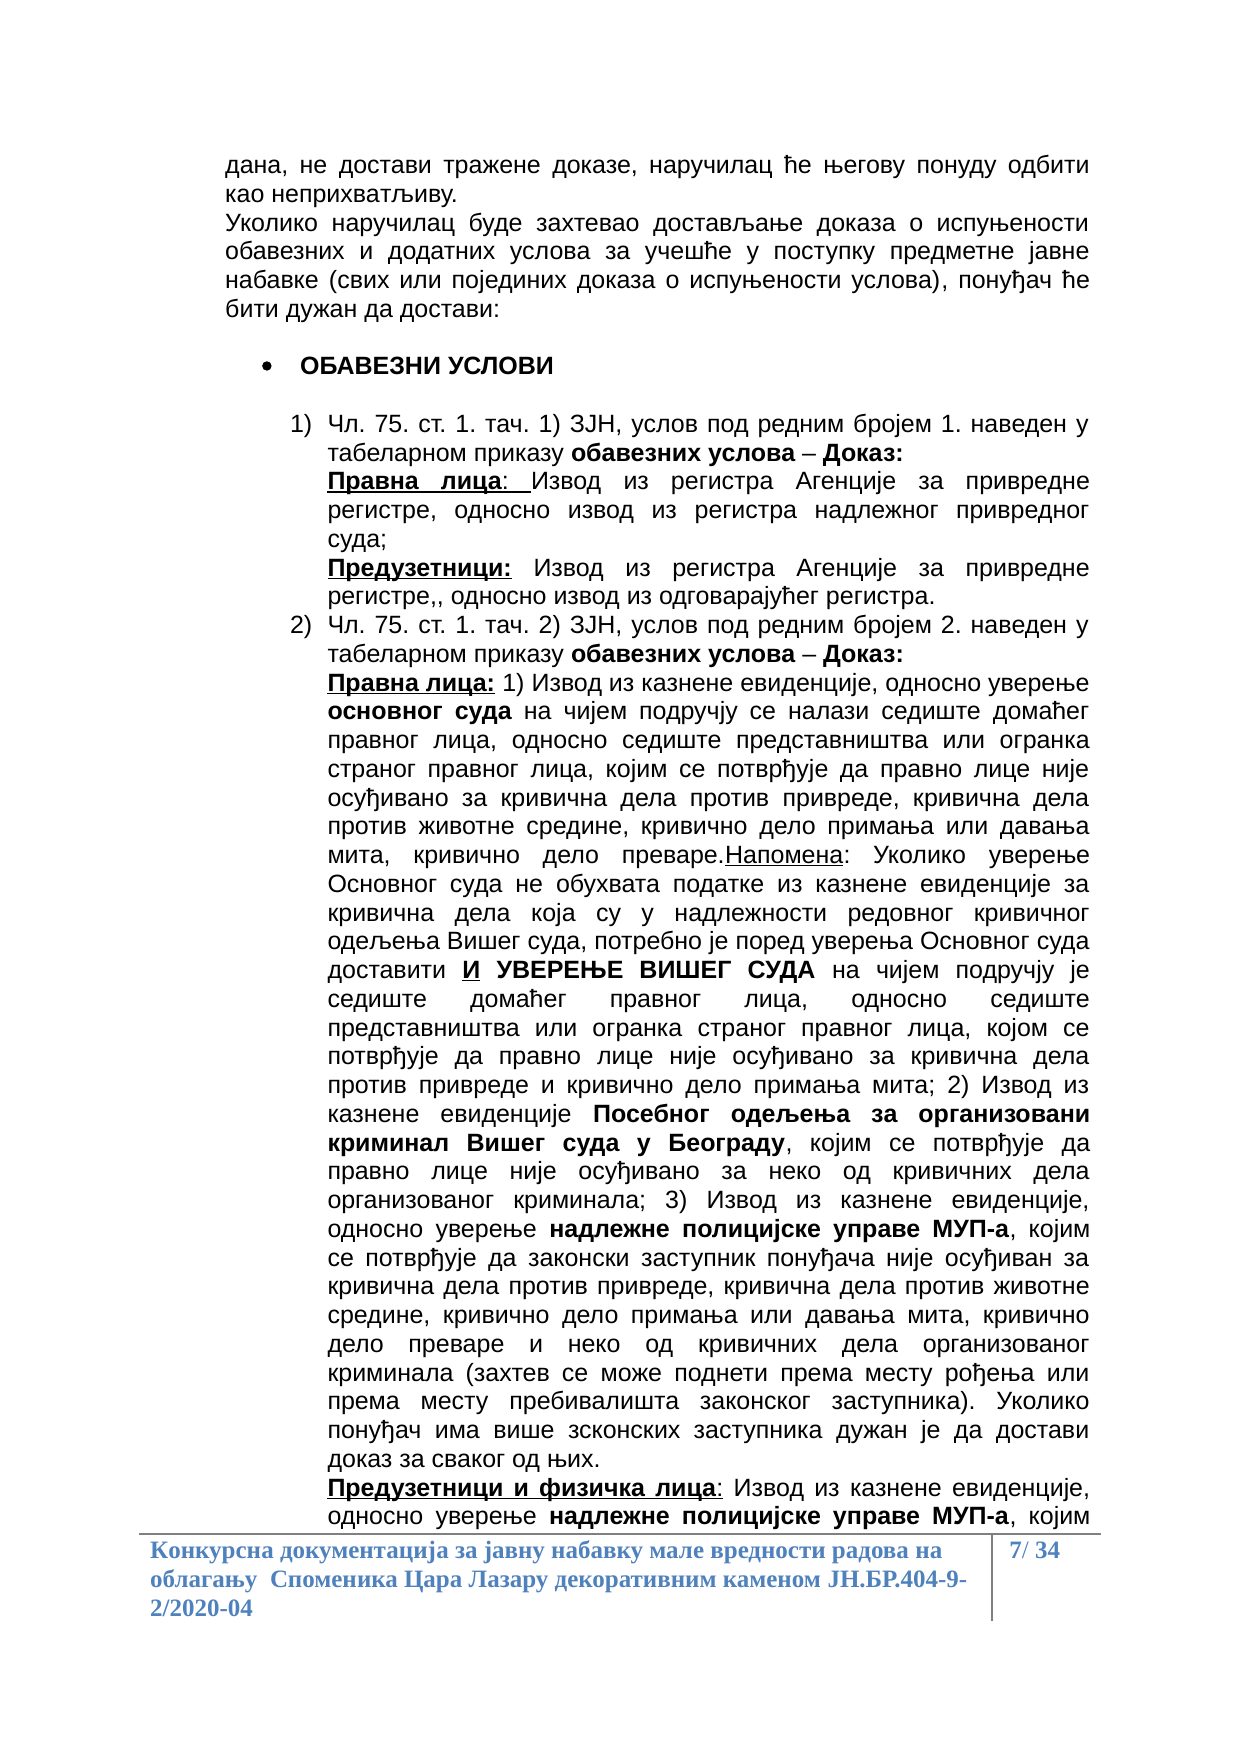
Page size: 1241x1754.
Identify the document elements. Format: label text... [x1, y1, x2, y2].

list Предузетници: Извод из регистра Агенције за привредне регистре,, односно извод из одговарајућег регистра. [327, 553, 1090, 610]
list Чл. 75. ст. 1. тач. 1) ЗЈН, услов под редним бројем 1. наведен у табеларном приказу обавезних услова – Доказ: [290, 409, 1090, 466]
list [327, 1473, 1090, 1530]
list Правна лица: Извод из регистра Агенције за привредне регистре, односно извод из регистра надлежног привредног суда; [327, 466, 1090, 553]
list Правна лица: 1) Извод из казнене евиденције, односно уверењe основног суда на чијем подручју се налази седиште домаћег правног лица, односно седиште представништва или огранка страног правног лица, којим се потврђује да правно лице није осуђивано за кривична дела против привреде, кривична дела против животне средине, кривично дело примања или давања мита, кривично дело преваре.Напомена: Уколико уверење Основног суда не обухвата податке из казнене евиденције за кривична дела која су у надлежности редовног кривичног одељења Вишег суда, потребно је поред уверења Основног суда доставити И УВЕРЕЊЕ ВИШЕГ СУДА на чијем подручју је седиште домаћег правног лица, односно седиште представништва или огранка страног правног лица, којом се потврђује да правно лице није осуђивано за кривична дела против привреде и кривично дело примања мита; 2) Извод из казнене евиденције Посебног одељења за организовани криминал Вишег суда у Београду, којим се потврђује да правно лице није осуђивано за неко од кривичних дела организованог криминала; 3) Извод из казнене евиденције, односно уверење надлежне полицијске управе МУП-а, којим се потврђује да законски заступник понуђача није осуђиван за кривична дела против привреде, кривична дела против животне средине, кривично дело примања или давања мита, кривично дело преваре и неко од кривичних дела организованог криминала (захтев се може поднети према месту рођења или према месту пребивалишта законског заступника). Уколико понуђач има више зсконских заступника дужан је да достави доказ за сваког од њих. [327, 668, 1090, 1473]
list ОБАВЕЗНИ УСЛОВИ [262, 351, 1090, 380]
list Чл. 75. ст. 1. тач. 2) ЗЈН, услов под редним бројем 2. наведен у табеларном приказу обавезних услова – Доказ: [290, 610, 1090, 668]
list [187, 150, 1090, 207]
list Уколико наручилац буде захтевао достављање доказа о испуњености обавезних и додатних услова за учешће у поступку предметне јавне набавке (свих или појединих доказа о испуњености услова), понуђач ће бити дужан да достави: [225, 207, 1090, 322]
